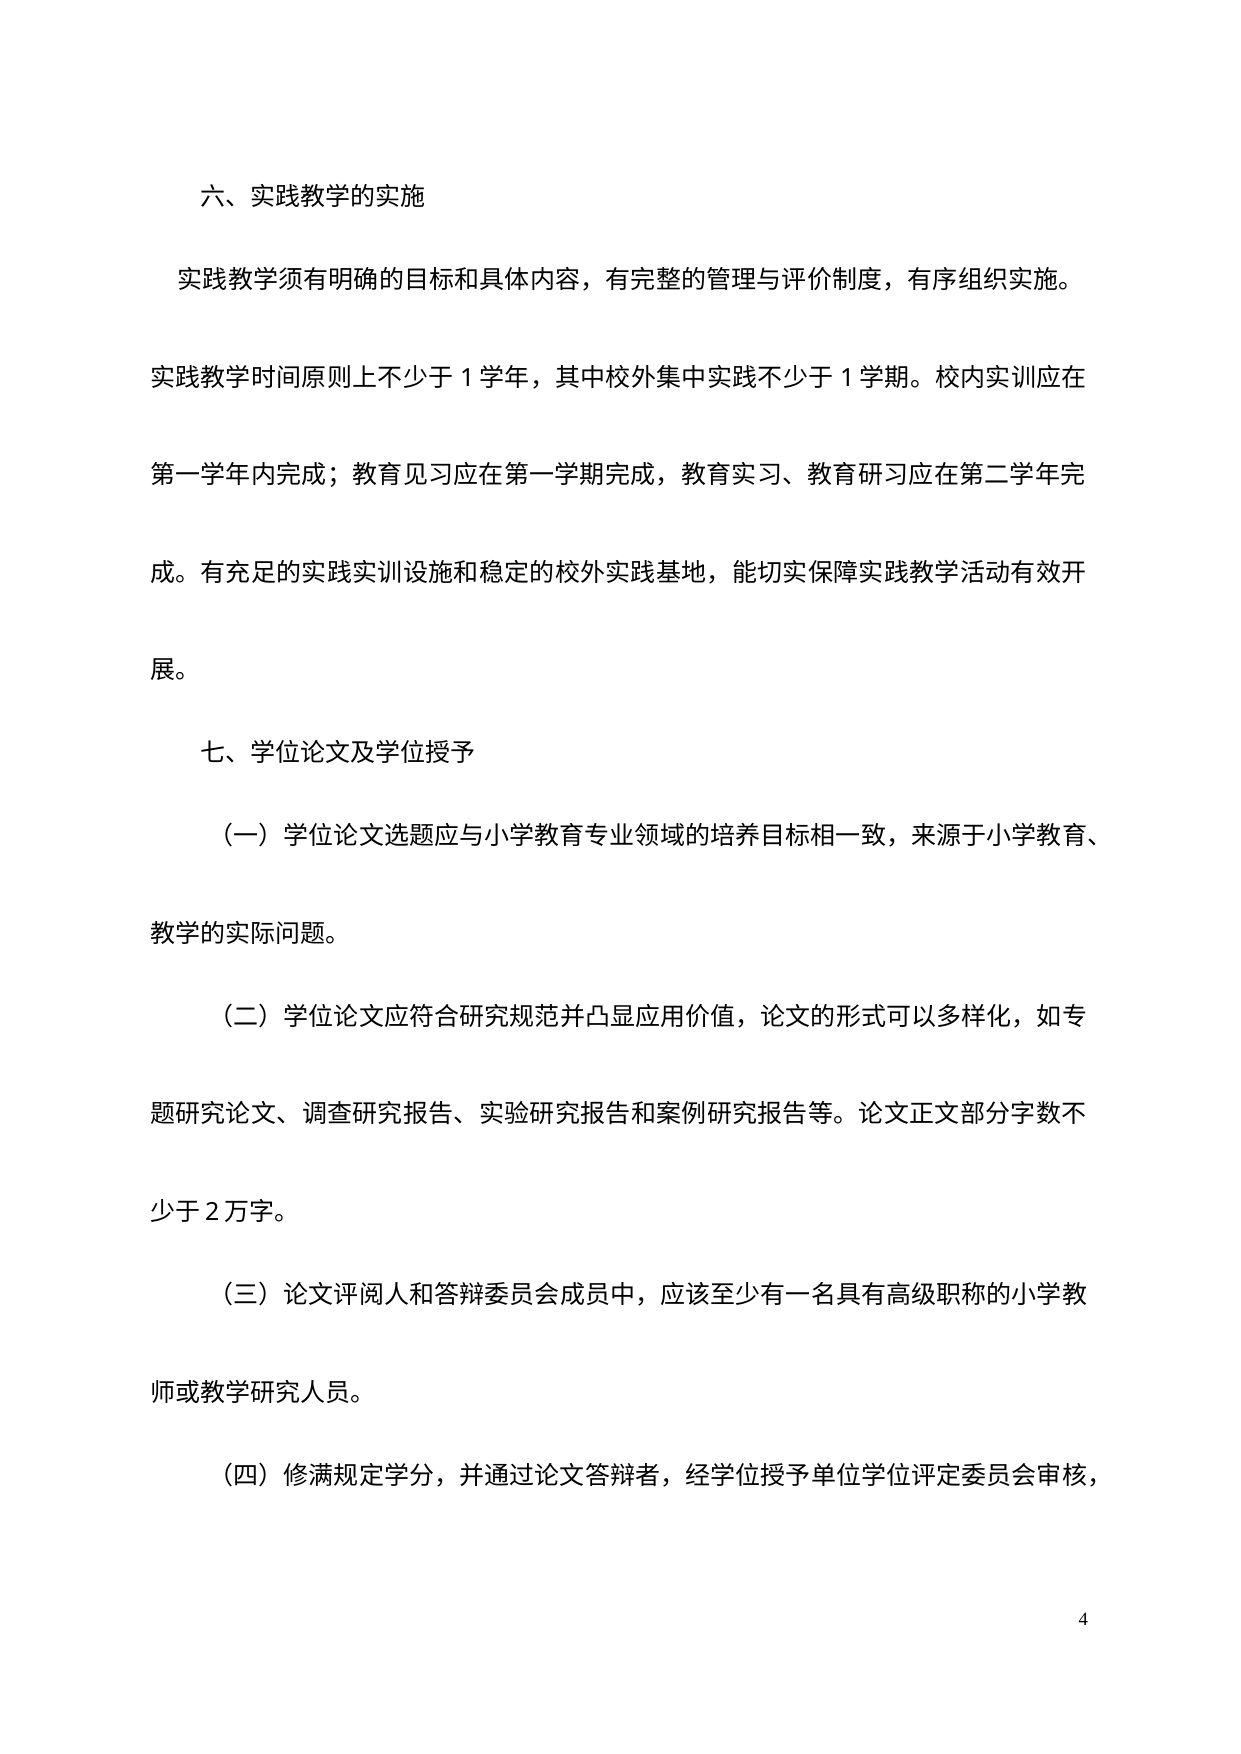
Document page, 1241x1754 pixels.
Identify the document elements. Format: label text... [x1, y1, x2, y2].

text （一）学位论文选题应与小学教育专业领域的培养目标相一致，来源于小学教育、教学的实际问题。 [150, 801, 1087, 964]
text （二）学位论文应符合研究规范并凸显应用价值，论文的形式可以多样化，如专题研究论文、调查研究报告、实验研究报告和案例研究报告等。论文正文部分字数不少于2万字。 [150, 982, 1087, 1242]
text 七、学位论文及学位授予 [150, 718, 1087, 783]
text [150, 1441, 1087, 1506]
text 实践教学须有明确的目标和具体内容，有完整的管理与评价制度，有序组织实施。实践教学时间原则上不少于1学年，其中校外集中实践不少于1学期。校内实训应在第一学年内完成；教育见习应在第一学期完成，教育实习、教育研习应在第二学年完成。有充足的实践实训设施和稳定的校外实践基地，能切实保障实践教学活动有效开展。 [150, 245, 1087, 700]
text （三）论文评阅人和答辩委员会成员中，应该至少有一名具有高级职称的小学教师或教学研究人员。 [150, 1260, 1087, 1423]
text 六、实践教学的实施 [150, 162, 1087, 227]
